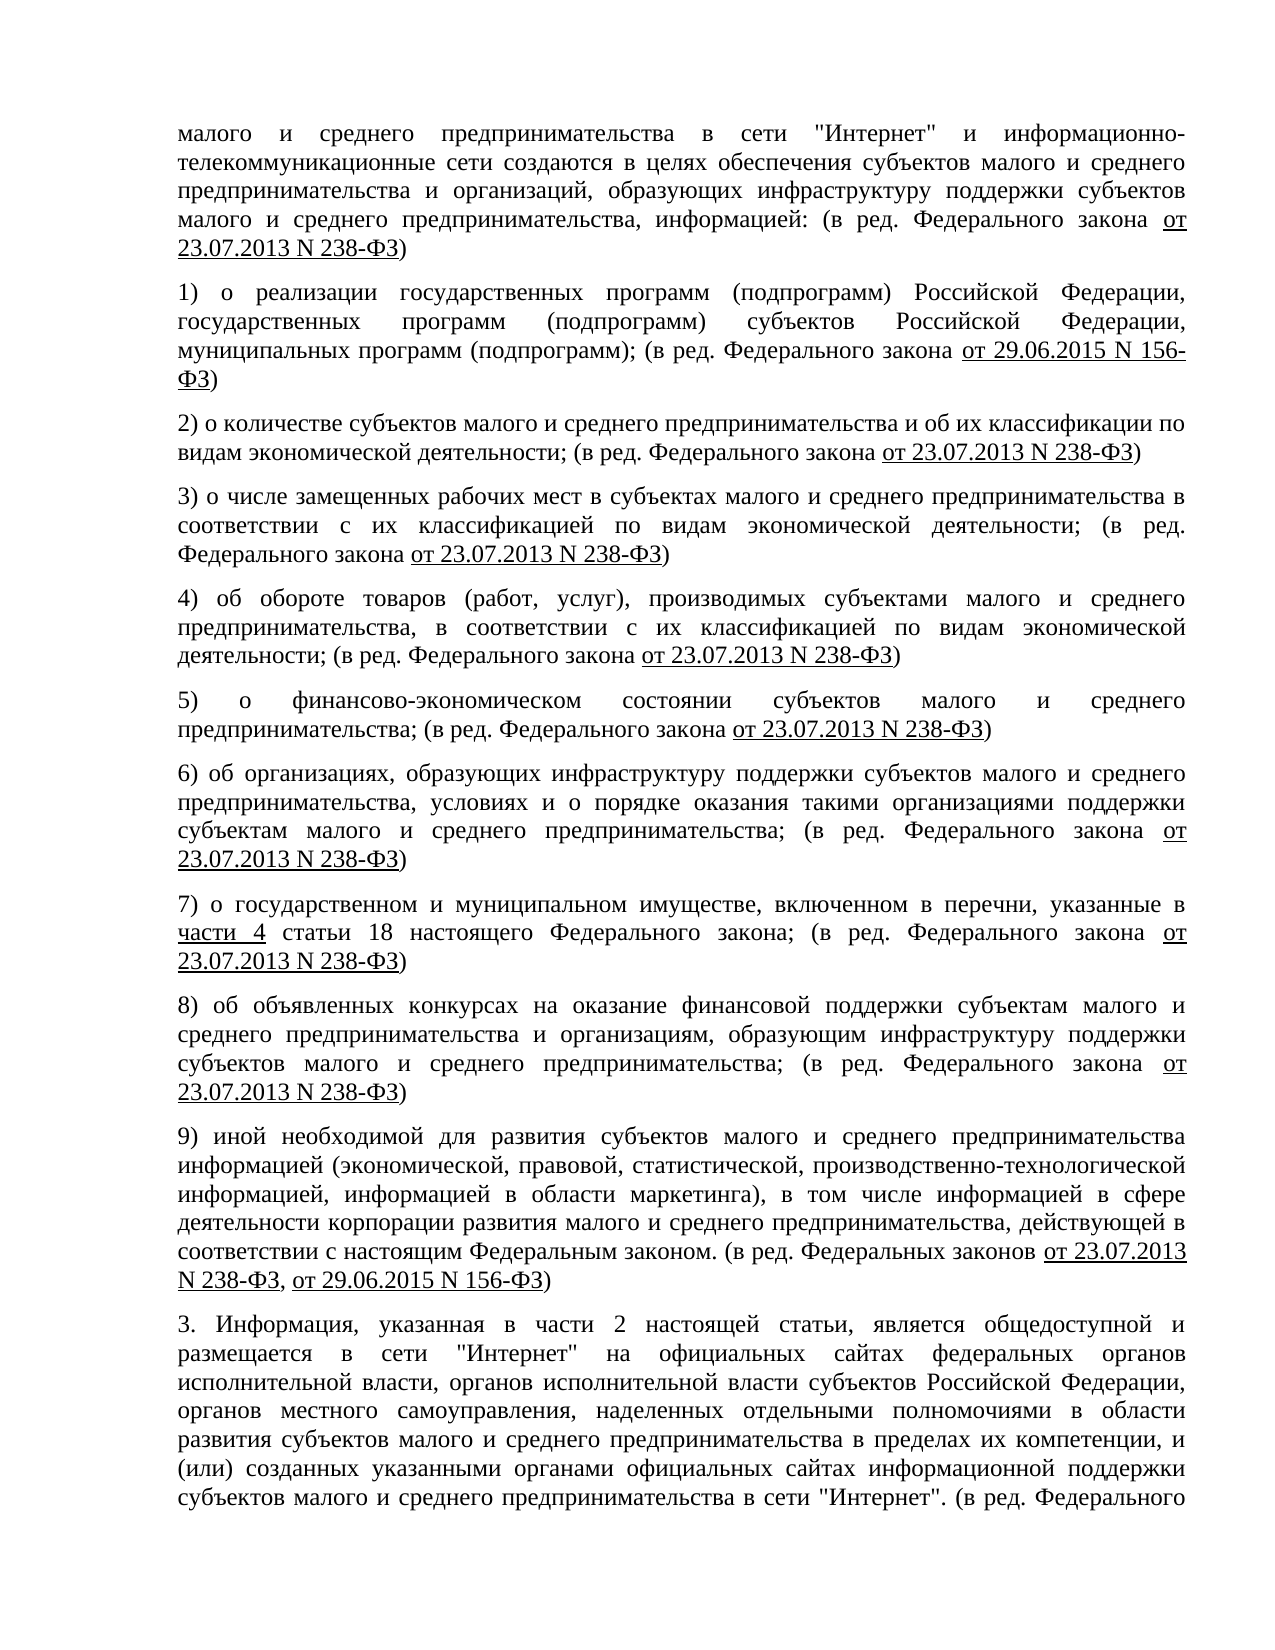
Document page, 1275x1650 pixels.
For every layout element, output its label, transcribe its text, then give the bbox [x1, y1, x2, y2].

text 7) о государственном и муниципальном имуществе, включенном в перечни, указанные в части 4 статьи 18 настоящего Федерального закона; (в ред. Федерального закона от 23.07.2013 N 238-ФЗ) [177, 889, 1186, 975]
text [177, 1309, 1186, 1511]
text 4) об обороте товаров (работ, услуг), производимых субъектами малого и среднего предпринимательства, в соответствии с их классификацией по видам экономической деятельности; (в ред. Федерального закона от 23.07.2013 N 238-ФЗ) [177, 583, 1186, 669]
text 1) о реализации государственных программ (подпрограмм) Российской Федерации, государственных программ (подпрограмм) субъектов Российской Федерации, муниципальных программ (подпрограмм); (в ред. Федерального закона от 29.06.2015 N 156-ФЗ) [177, 277, 1186, 392]
text 2) о количестве субъектов малого и среднего предпринимательства и об их классификации по видам экономической деятельности; (в ред. Федерального закона от 23.07.2013 N 238-ФЗ) [177, 408, 1186, 466]
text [177, 118, 1186, 262]
text 8) об объявленных конкурсах на оказание финансовой поддержки субъектам малого и среднего предпринимательства и организациям, образующим инфраструктуру поддержки субъектов малого и среднего предпринимательства; (в ред. Федерального закона от 23.07.2013 N 238-ФЗ) [177, 991, 1186, 1106]
text 3) о числе замещенных рабочих мест в субъектах малого и среднего предпринимательства в соответствии с их классификацией по видам экономической деятельности; (в ред. Федерального закона от 23.07.2013 N 238-ФЗ) [177, 481, 1186, 567]
text 9) иной необходимой для развития субъектов малого и среднего предпринимательства информацией (экономической, правовой, статистической, производственно-технологической информацией, информацией в области маркетинга), в том числе информацией в сфере деятельности корпорации развития малого и среднего предпринимательства, действующей в соответствии с настоящим Федеральным законом. (в ред. Федеральных законов от 23.07.2013 N 238-ФЗ, от 29.06.2015 N 156-ФЗ) [177, 1121, 1186, 1294]
text 6) об организациях, образующих инфраструктуру поддержки субъектов малого и среднего предпринимательства, условиях и о порядке оказания такими организациями поддержки субъектам малого и среднего предпринимательства; (в ред. Федерального закона от 23.07.2013 N 238-ФЗ) [177, 758, 1186, 873]
text 5) о финансово-экономическом состоянии субъектов малого и среднего предпринимательства; (в ред. Федерального закона от 23.07.2013 N 238-ФЗ) [177, 685, 1186, 742]
